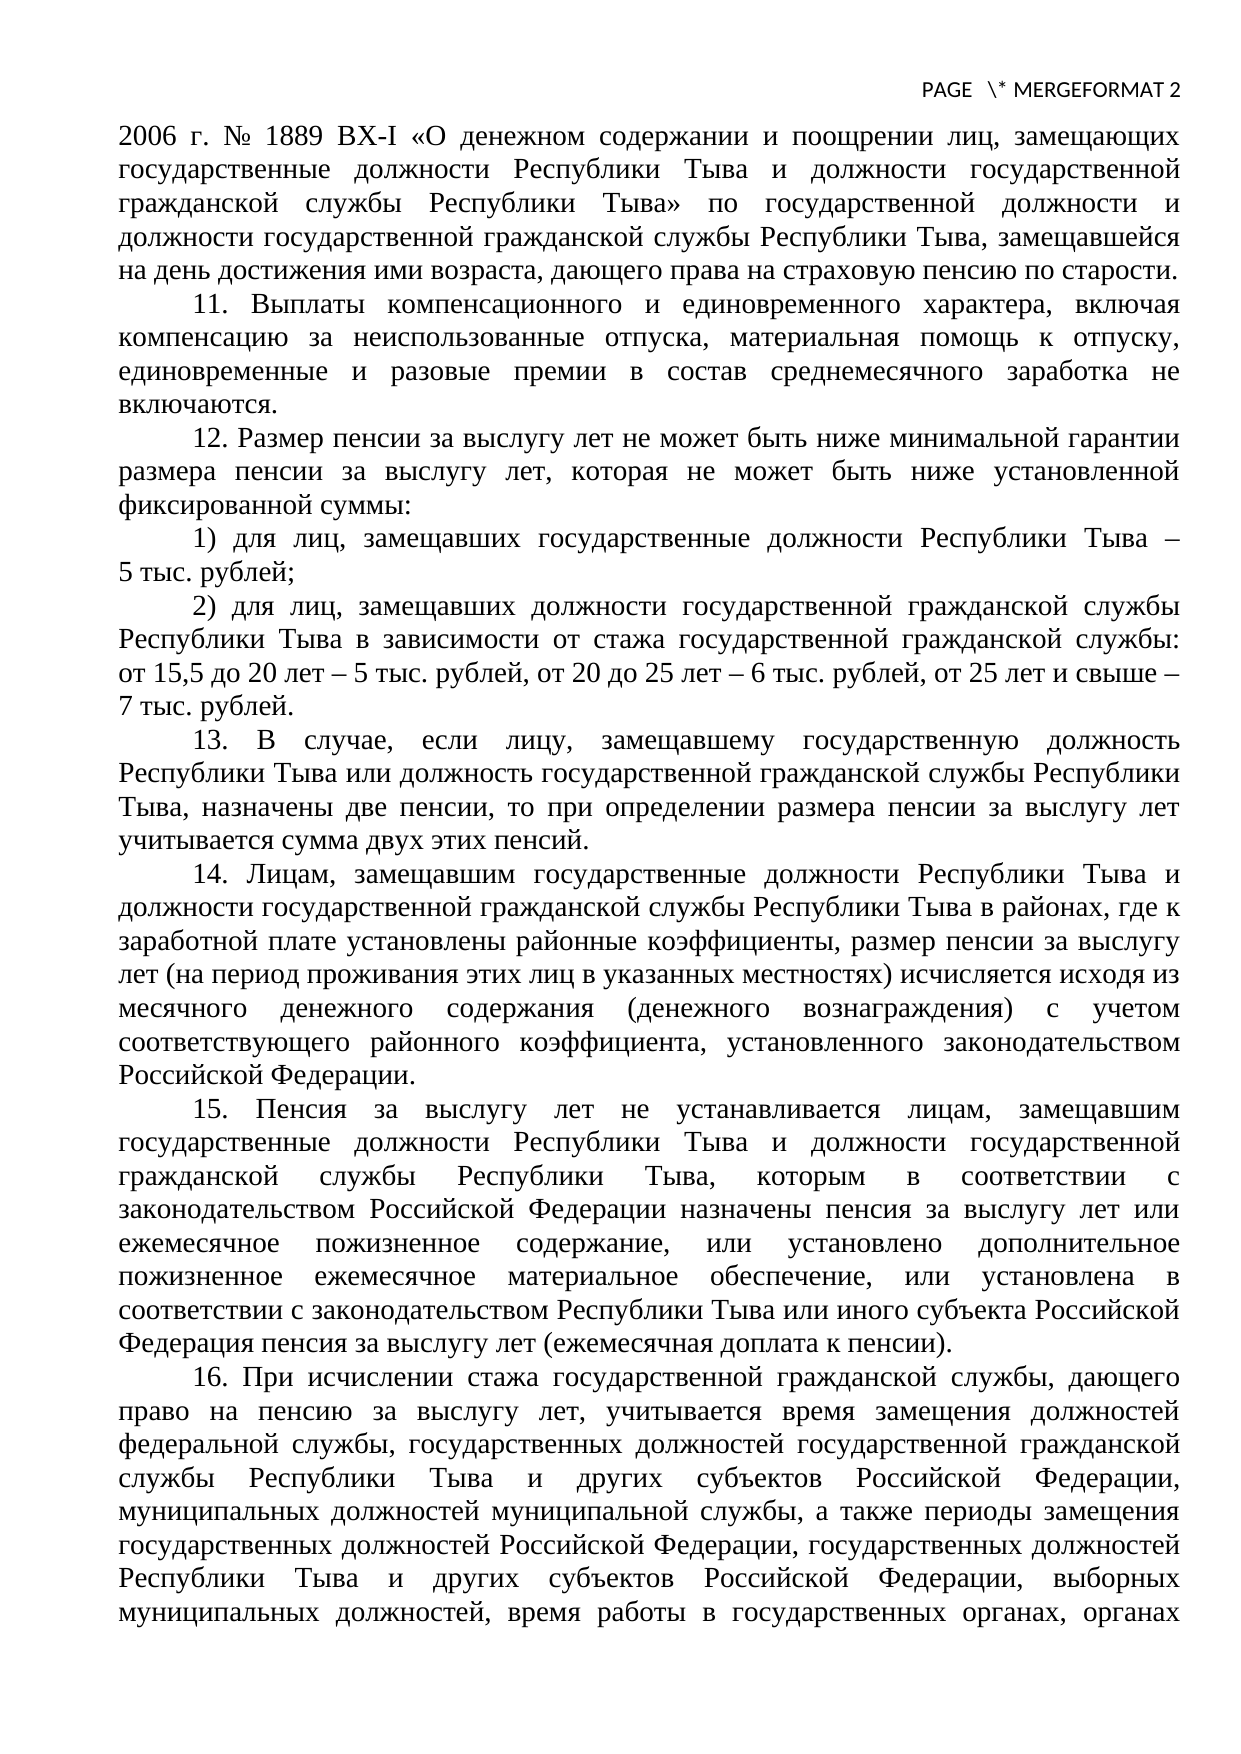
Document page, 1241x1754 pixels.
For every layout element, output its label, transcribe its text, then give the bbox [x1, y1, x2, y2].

text 14. Лицам, замещавшим государственные должности Республики Тыва и должности государственной гражданской службы Республики Тыва в районах, где к заработной плате установлены районные коэффициенты, размер пенсии за выслугу лет (на период проживания этих лиц в указанных местностях) исчисляется исходя из месячного денежного содержания (денежного вознаграждения) с учетом соответствующего районного коэффициента, установленного законодательством Российской Федерации. [118, 856, 1181, 1091]
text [118, 118, 1181, 286]
text 13. В случае, если лицу, замещавшему государственную должность Республики Тыва или должность государственной гражданской службы Республики Тыва, назначены две пенсии, то при определении размера пенсии за выслугу лет учитывается сумма двух этих пенсий. [118, 722, 1181, 856]
text 1) для лиц, замещавших государственные должности Республики Тыва – 5 тыс. рублей; [118, 521, 1181, 588]
text 11. Выплаты компенсационного и единовременного характера, включая компенсацию за неиспользованные отпуска, материальная помощь к отпуску, единовременные и разовые премии в состав среднемесячного заработка не включаются. [118, 286, 1181, 420]
text 12. Размер пенсии за выслугу лет не может быть ниже минимальной гарантии размера пенсии за выслугу лет, которая не может быть ниже установленной фиксированной суммы: [118, 420, 1181, 521]
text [118, 1359, 1181, 1627]
text 15. Пенсия за выслугу лет не устанавливается лицам, замещавшим государственные должности Республики Тыва и должности государственной гражданской службы Республики Тыва, которым в соответствии с законодательством Российской Федерации назначены пенсия за выслугу лет или ежемесячное пожизненное содержание, или установлено дополнительное пожизненное ежемесячное материальное обеспечение, или установлена в соответствии с законодательством Республики Тыва или иного субъекта Российской Федерация пенсия за выслугу лет (ежемесячная доплата к пенсии). [118, 1091, 1181, 1359]
text 2) для лиц, замещавших должности государственной гражданской службы Республики Тыва в зависимости от стажа государственной гражданской службы: от 15,5 до 20 лет – 5 тыс. рублей, от 20 до 25 лет – 6 тыс. рублей, от 25 лет и свыше – 7 тыс. рублей. [118, 588, 1181, 722]
